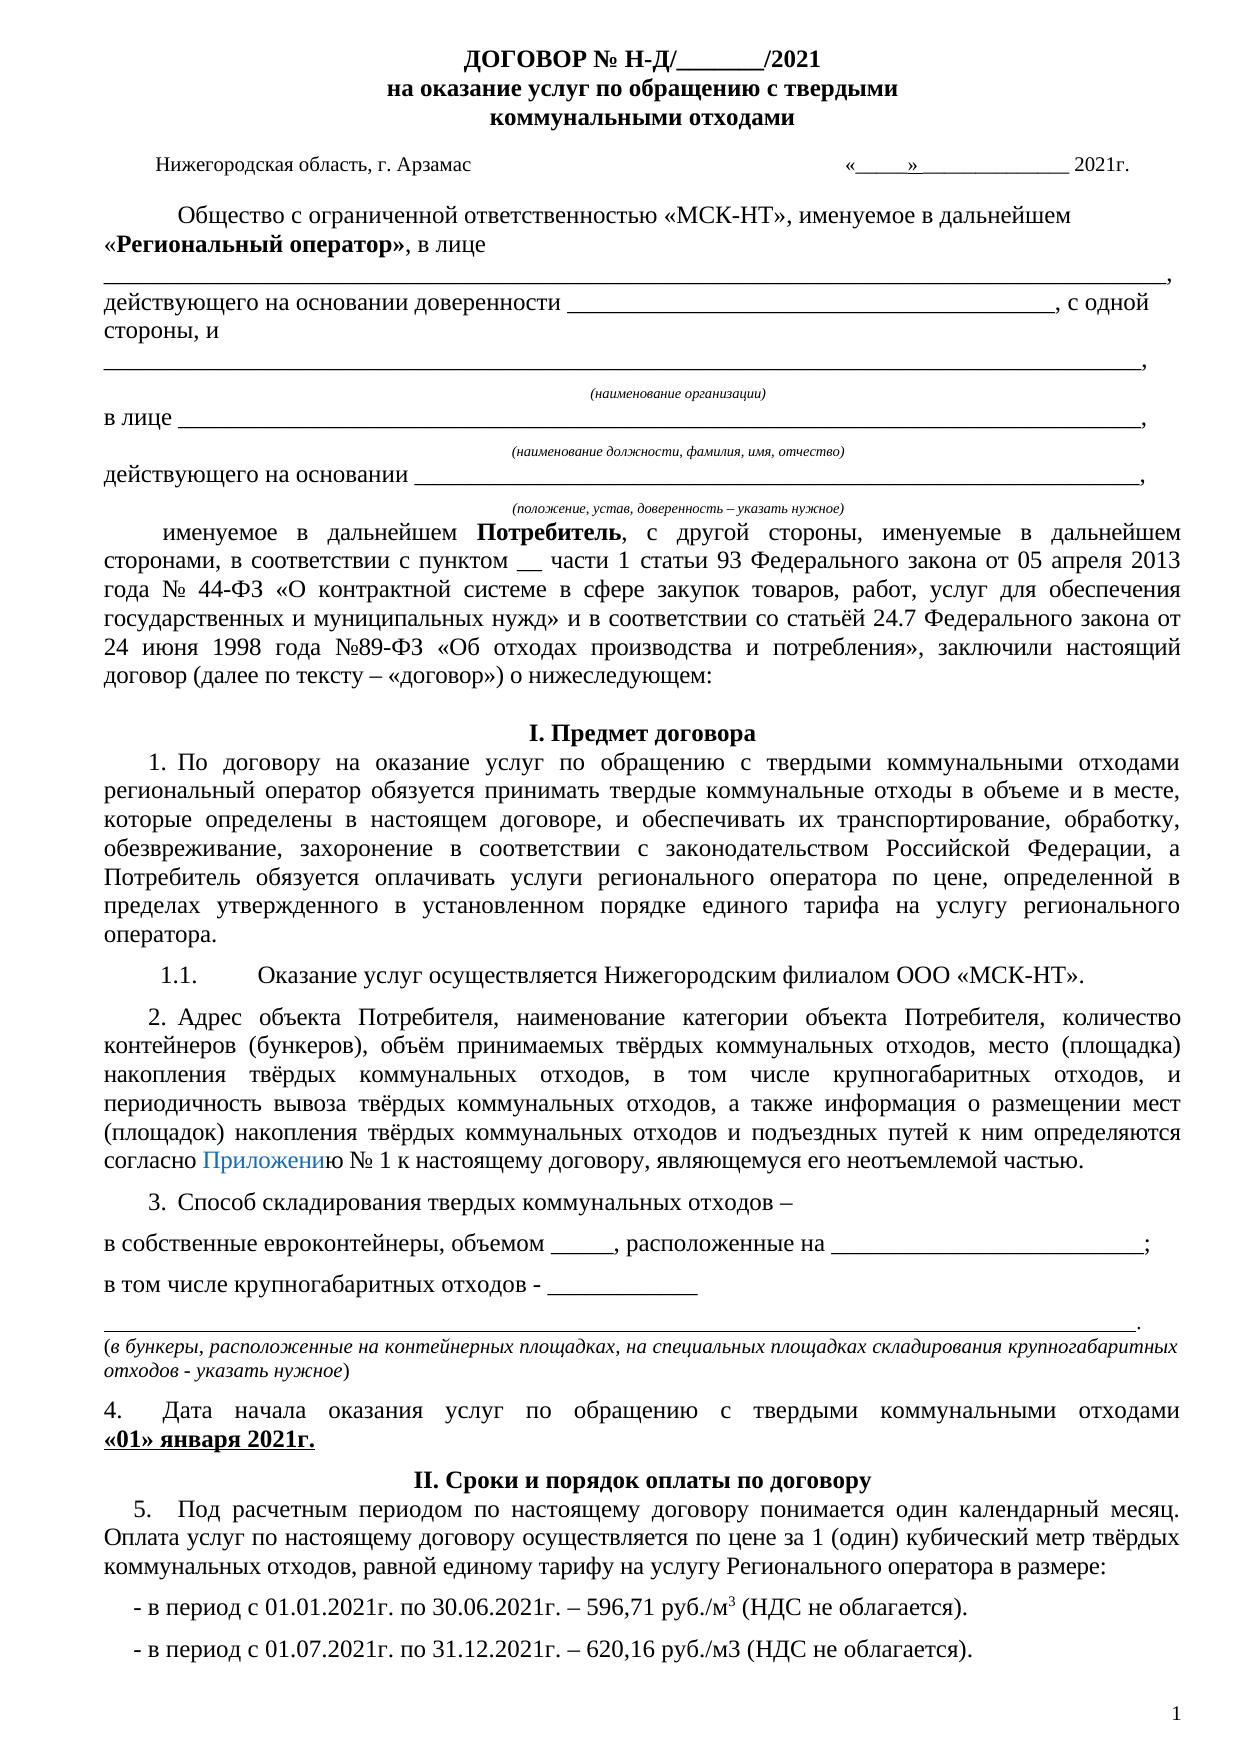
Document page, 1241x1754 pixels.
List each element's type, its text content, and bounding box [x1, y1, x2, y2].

text действующего на основании __________________________________________________________, [103, 459, 1181, 488]
text ДОГОВОР № Н-Д/_______/2021 [103, 44, 1181, 73]
text Общество с ограниченной ответственностью «МСК-НТ», именуемое в дальнейшем «Региональный оператор», в лице _____________________________________________________________________________________, действующего на основании доверенности _______________________________________, с одной стороны, и [103, 200, 1181, 344]
list По договору на оказание услуг по обращению с твердыми коммунальными отходами региональный оператор обязуется принимать твердые коммунальные отходы в объеме и в месте, которые определены в настоящем договоре, и обеспечивать их транспортирование, обработку, обезвреживание, захоронение в соответствии с законодательством Российской Федерации, а Потребитель обязуется оплачивать услуги регионального оператора по цене, определенной в пределах утвержденного в установленном порядке единого тарифа на услугу регионального оператора. [103, 747, 1181, 948]
text I. Предмет договора [103, 718, 1181, 747]
text Нижегородская область, г. Арзамас «_____» ______________ 2021г. [103, 152, 1181, 176]
list Под расчетным периодом по настоящему договору понимается один календарный месяц. Оплата услуг по настоящему договору осуществляется по цене за 1 (один) кубический метр твёрдых коммунальных отходов, равной единому тарифу на услугу Регионального оператора в размере: [103, 1494, 1181, 1580]
list Дата начала оказания услуг по обращению с твердыми коммунальными отходами «01» января 2021г. [103, 1395, 1181, 1452]
text II. Сроки и порядок оплаты по договору [103, 1465, 1181, 1494]
text . [103, 1310, 1181, 1334]
text - в период с 01.01.2021г. по 30.06.2021г. – 596,71 руб./м3 (НДС не облагается). [133, 1592, 1181, 1621]
text - в период с 01.07.2021г. по 31.12.2021г. – 620,16 руб./м3 (НДС не облагается). [133, 1634, 1181, 1662]
list Способ складирования твердых коммунальных отходов – [103, 1187, 1181, 1215]
text именуемое в дальнейшем Потребитель, с другой стороны, именуемые в дальнейшем сторонами, в соответствии с пунктом __ части 1 статьи 93 Федерального закона от 05 апреля 2013 года № 44-ФЗ «О контрактной системе в сфере закупок товаров, работ, услуг для обеспечения государственных и муниципальных нужд» и в соответствии со статьёй 24.7 Федерального закона от 24 июня 1998 года №89-ФЗ «Об отходах производства и потребления», заключили настоящий договор (далее по тексту – «договор») о нижеследующем: [103, 517, 1181, 689]
list Оказание услуг осуществляется Нижегородским филиалом ООО «МСК-НТ». [160, 960, 1181, 989]
text (наименование организации) [103, 373, 1181, 402]
text коммунальными отходами [103, 102, 1181, 131]
text на оказание услуг по обращению с твердыми [103, 73, 1181, 102]
text (наименование должности, фамилия, имя, отчество) [103, 430, 1181, 459]
text (положение, устав, доверенность – указать нужное) [103, 488, 1181, 517]
text (в бункеры, расположенные на контейнерных площадках, на специальных площадках складирования крупногабаритных отходов - указать нужное) [103, 1334, 1181, 1382]
text в лице _____________________________________________________________________________, [103, 402, 1181, 430]
list Адрес объекта Потребителя, наименование категории объекта Потребителя, количество контейнеров (бункеров), объём принимаемых твёрдых коммунальных отходов, место (площадка) накопления твёрдых коммунальных отходов, в том числе крупногабаритных отходов, и периодичность вывоза твёрдых коммунальных отходов, а также информация о размещении мест (площадок) накопления твёрдых коммунальных отходов и подъездных путей к ним определяются согласно Приложению № 1 к настоящему договору, являющемуся его неотъемлемой частью. [103, 1002, 1181, 1174]
text в том числе крупногабаритных отходов - ____________ [103, 1269, 1181, 1298]
text ___________________________________________________________________________________, [103, 344, 1181, 373]
text в собственные евроконтейнеры, объемом _____, расположенные на _________________________; [103, 1228, 1181, 1257]
